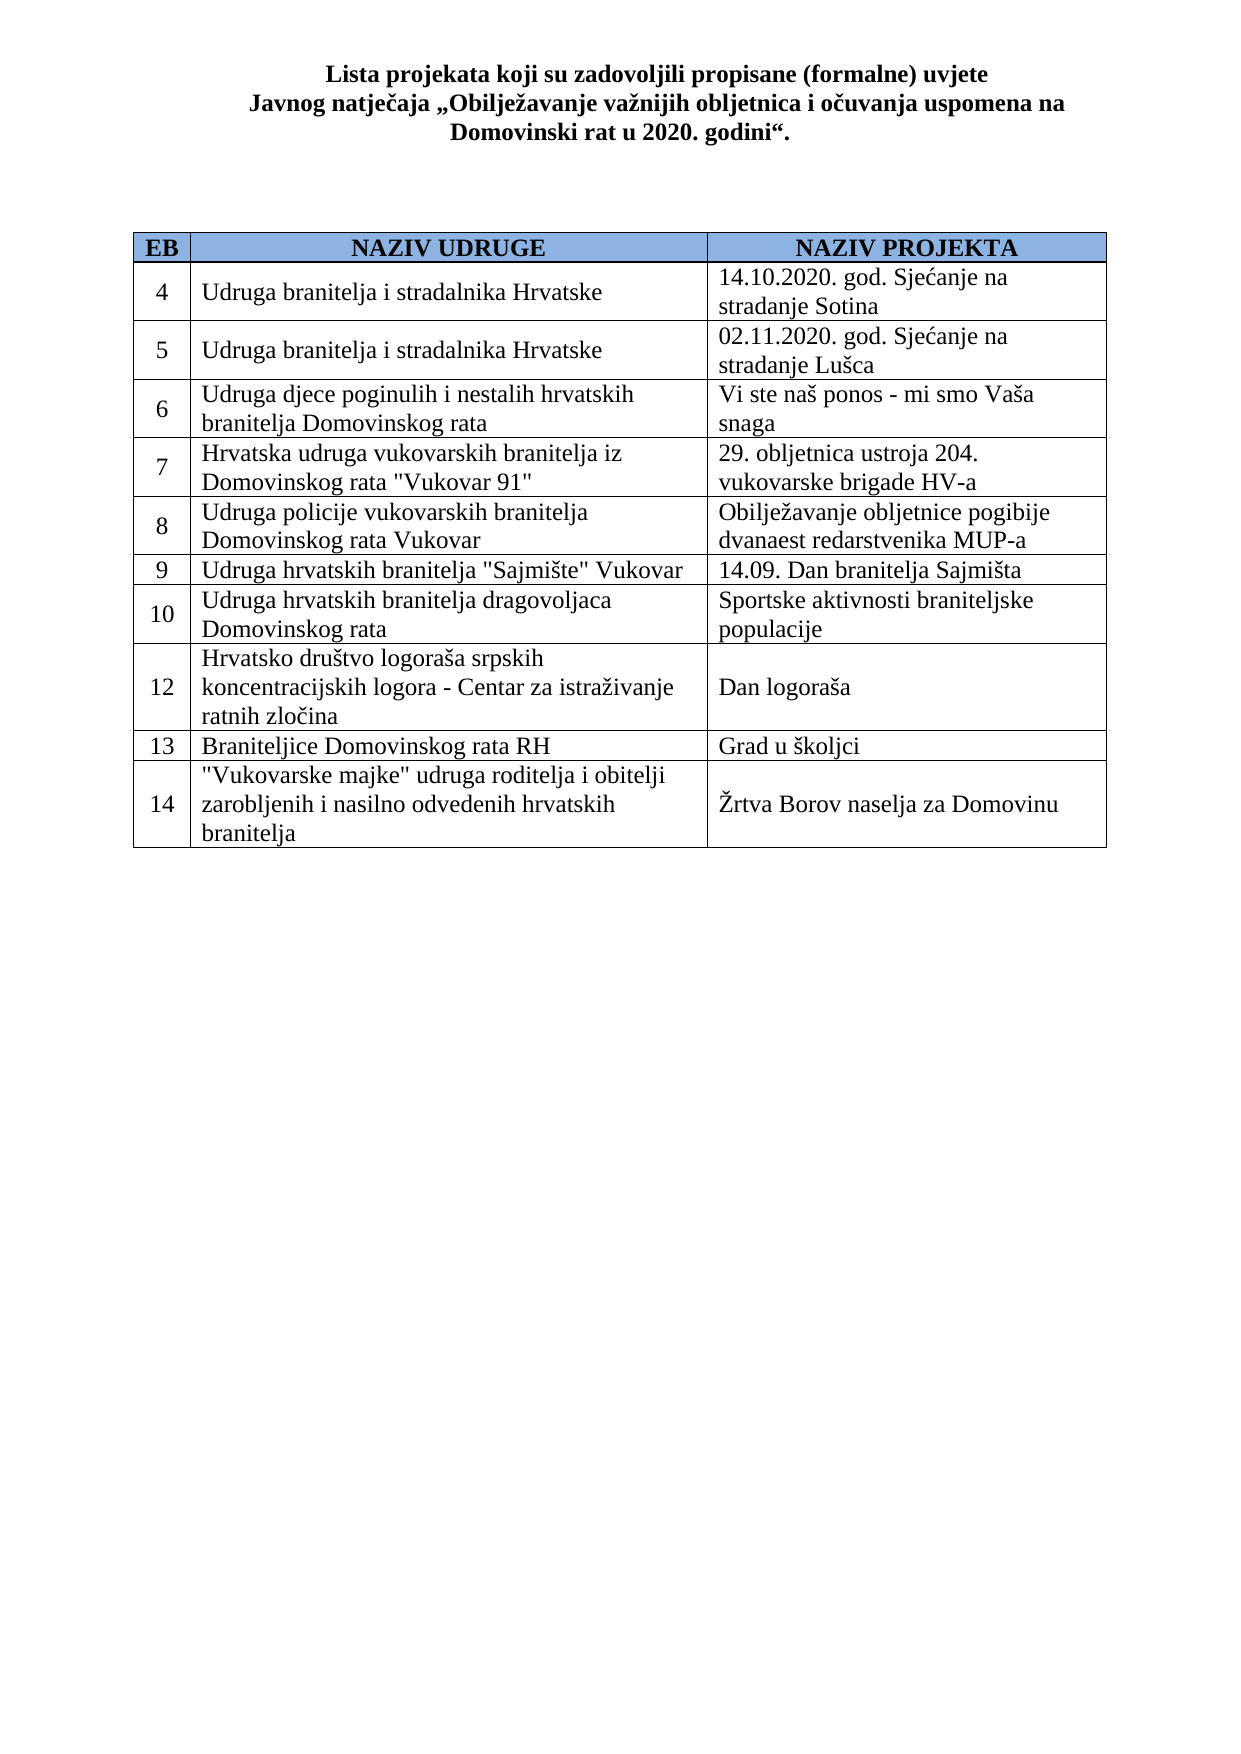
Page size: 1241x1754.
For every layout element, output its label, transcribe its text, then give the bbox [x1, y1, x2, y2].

table_header NAZIV PROJEKTA [708, 233, 1106, 261]
table_cell Udruga djece poginulih i nestalih hrvatskih branitelja Domovinskog rata [191, 380, 707, 437]
table_cell 10 [134, 585, 190, 642]
table_cell Hrvatska udruga vukovarskih branitelja iz Domovinskog rata "Vukovar 91" [191, 438, 707, 496]
table_cell Udruga hrvatskih branitelja dragovoljaca Domovinskog rata [191, 585, 707, 642]
table_cell Udruga policije vukovarskih branitelja Domovinskog rata Vukovar [191, 497, 707, 554]
table_cell 13 [134, 731, 190, 759]
table_cell 8 [134, 497, 190, 554]
table_cell 9 [134, 555, 190, 584]
table_cell 14.10.2020. god. Sjećanje na stradanje Sotina [708, 263, 1106, 320]
table_cell Vi ste naš ponos - mi smo Vaša snaga [708, 380, 1106, 437]
table_header NAZIV UDRUGE [191, 233, 707, 261]
table_cell 12 [134, 644, 190, 730]
table_cell 7 [134, 438, 190, 496]
table_cell 14.09. Dan branitelja Sajmišta [708, 555, 1106, 584]
table_cell Obilježavanje obljetnice pogibije dvanaest redarstvenika MUP-a [708, 497, 1106, 554]
table_cell 5 [134, 321, 190, 378]
table_cell 02.11.2020. god. Sjećanje na stradanje Lušca [708, 321, 1106, 378]
table_cell Grad u školjci [708, 731, 1106, 759]
text Lista projekata koji su zadovoljili propisane (formalne) uvjete [148, 59, 1093, 88]
table_cell 29. obljetnica ustroja 204. vukovarske brigade HV-a [708, 438, 1106, 496]
table_cell Udruga branitelja i stradalnika Hrvatske [191, 321, 707, 378]
table_cell 4 [134, 263, 190, 320]
table_cell "Vukovarske majke" udruga roditelja i obitelji zarobljenih i nasilno odvedenih hrvatskih branitelja [191, 761, 707, 847]
table_cell Hrvatsko društvo logoraša srpskih koncentracijskih logora - Centar za istraživanje ratnih zločina [191, 644, 707, 730]
table_cell Dan logoraša [708, 644, 1106, 730]
table_header EB [134, 233, 190, 261]
table_cell 6 [134, 380, 190, 437]
table_cell 14 [134, 761, 190, 847]
table_cell Sportske aktivnosti braniteljske populacije [708, 585, 1106, 642]
table_cell Žrtva Borov naselja za Domovinu [708, 761, 1106, 847]
text Javnog natječaja „Obilježavanje važnijih obljetnica i očuvanja uspomena na Domovinski rat u 2020. godini“. [148, 88, 1093, 145]
table_cell Udruga branitelja i stradalnika Hrvatske [191, 263, 707, 320]
table_cell Udruga hrvatskih branitelja "Sajmište" Vukovar [191, 555, 707, 584]
table_cell Braniteljice Domovinskog rata RH [191, 731, 707, 759]
